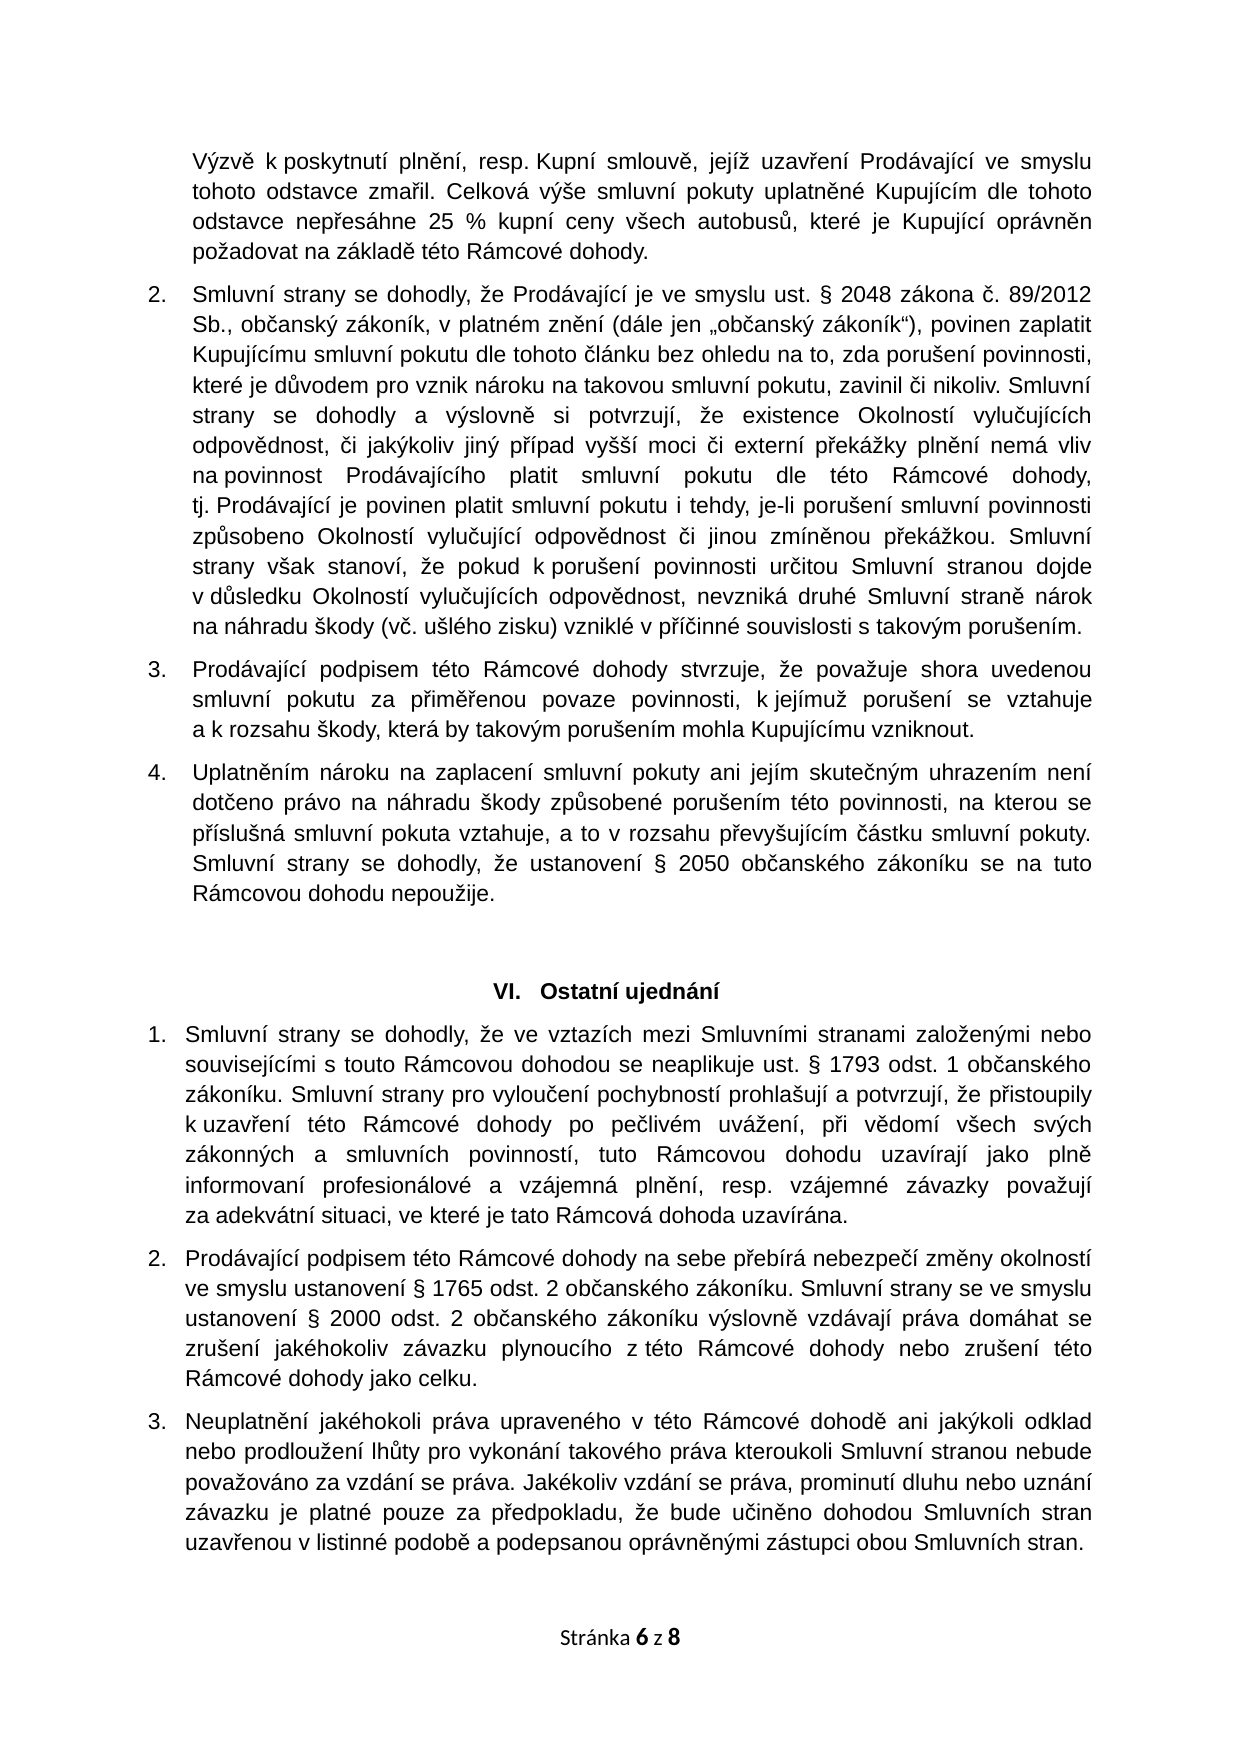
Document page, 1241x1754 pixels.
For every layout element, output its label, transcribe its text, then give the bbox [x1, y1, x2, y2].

list Prodávající podpisem této Rámcové dohody stvrzuje, že považuje shora uvedenou smluvní pokutu za přiměřenou povaze povinnosti, k jejímuž porušení se vztahuje a k rozsahu škody, která by takovým porušením mohla Kupujícímu vzniknout. [148, 656, 1092, 743]
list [148, 148, 1092, 265]
list Smluvní strany se dohodly, že ve vztazích mezi Smluvními stranami založenými nebo souvisejícími s touto Rámcovou dohodou se neaplikuje ust. § 1793 odst. 1 občanského zákoníku. Smluvní strany pro vyloučení pochybností prohlašují a potvrzují, že přistoupily k uzavření této Rámcové dohody po pečlivém uvážení, při vědomí všech svých zákonných a smluvních povinností, tuto Rámcovou dohodu uzavírají jako plně informovaní profesionálové a vzájemná plnění, resp. vzájemné závazky považují za adekvátní situaci, ve které je tato Rámcová dohoda uzavírána. [148, 1021, 1092, 1228]
list Ostatní ujednání [148, 978, 1092, 1004]
list Neuplatnění jakéhokoli práva upraveného v této Rámcové dohodě ani jakýkoli odklad nebo prodloužení lhůty pro vykonání takového práva kteroukoli Smluvní stranou nebude považováno za vzdání se práva. Jakékoliv vzdání se práva, prominutí dluhu nebo uznání závazku je platné pouze za předpokladu, že bude učiněno dohodou Smluvních stran uzavřenou v listinné podobě a podepsanou oprávněnými zástupci obou Smluvních stran. [148, 1408, 1092, 1555]
list Uplatněním nároku na zaplacení smluvní pokuty ani jejím skutečným uhrazením není dotčeno právo na náhradu škody způsobené porušením této povinnosti, na kterou se příslušná smluvní pokuta vztahuje, a to v rozsahu převyšujícím částku smluvní pokuty. Smluvní strany se dohodly, že ustanovení § 2050 občanského zákoníku se na tuto Rámcovou dohodu nepoužije. [148, 759, 1092, 906]
list Smluvní strany se dohodly, že Prodávající je ve smyslu ust. § 2048 zákona č. 89/2012 Sb., občanský zákoník, v platném znění (dále jen „občanský zákoník“), povinen zaplatit Kupujícímu smluvní pokutu dle tohoto článku bez ohledu na to, zda porušení povinnosti, které je důvodem pro vznik nároku na takovou smluvní pokutu, zavinil či nikoliv. Smluvní strany se dohodly a výslovně si potvrzují, že existence Okolností vylučujících odpovědnost, či jakýkoliv jiný případ vyšší moci či externí překážky plnění nemá vliv na povinnost Prodávajícího platit smluvní pokutu dle této Rámcové dohody, tj. Prodávající je povinen platit smluvní pokutu i tehdy, je-li porušení smluvní povinnosti způsobeno Okolností vylučující odpovědnost či jinou zmíněnou překážkou. Smluvní strany však stanoví, že pokud k porušení povinnosti určitou Smluvní stranou dojde v důsledku Okolností vylučujících odpovědnost, nevzniká druhé Smluvní straně nárok na náhradu škody (vč. ušlého zisku) vzniklé v příčinné souvislosti s takovým porušením. [148, 281, 1092, 640]
list Prodávající podpisem této Rámcové dohody na sebe přebírá nebezpečí změny okolností ve smyslu ustanovení § 1765 odst. 2 občanského zákoníku. Smluvní strany se ve smyslu ustanovení § 2000 odst. 2 občanského zákoníku výslovně vzdávají práva domáhat se zrušení jakéhokoliv závazku plynoucího z této Rámcové dohody nebo zrušení této Rámcové dohody jako celku. [148, 1244, 1092, 1392]
